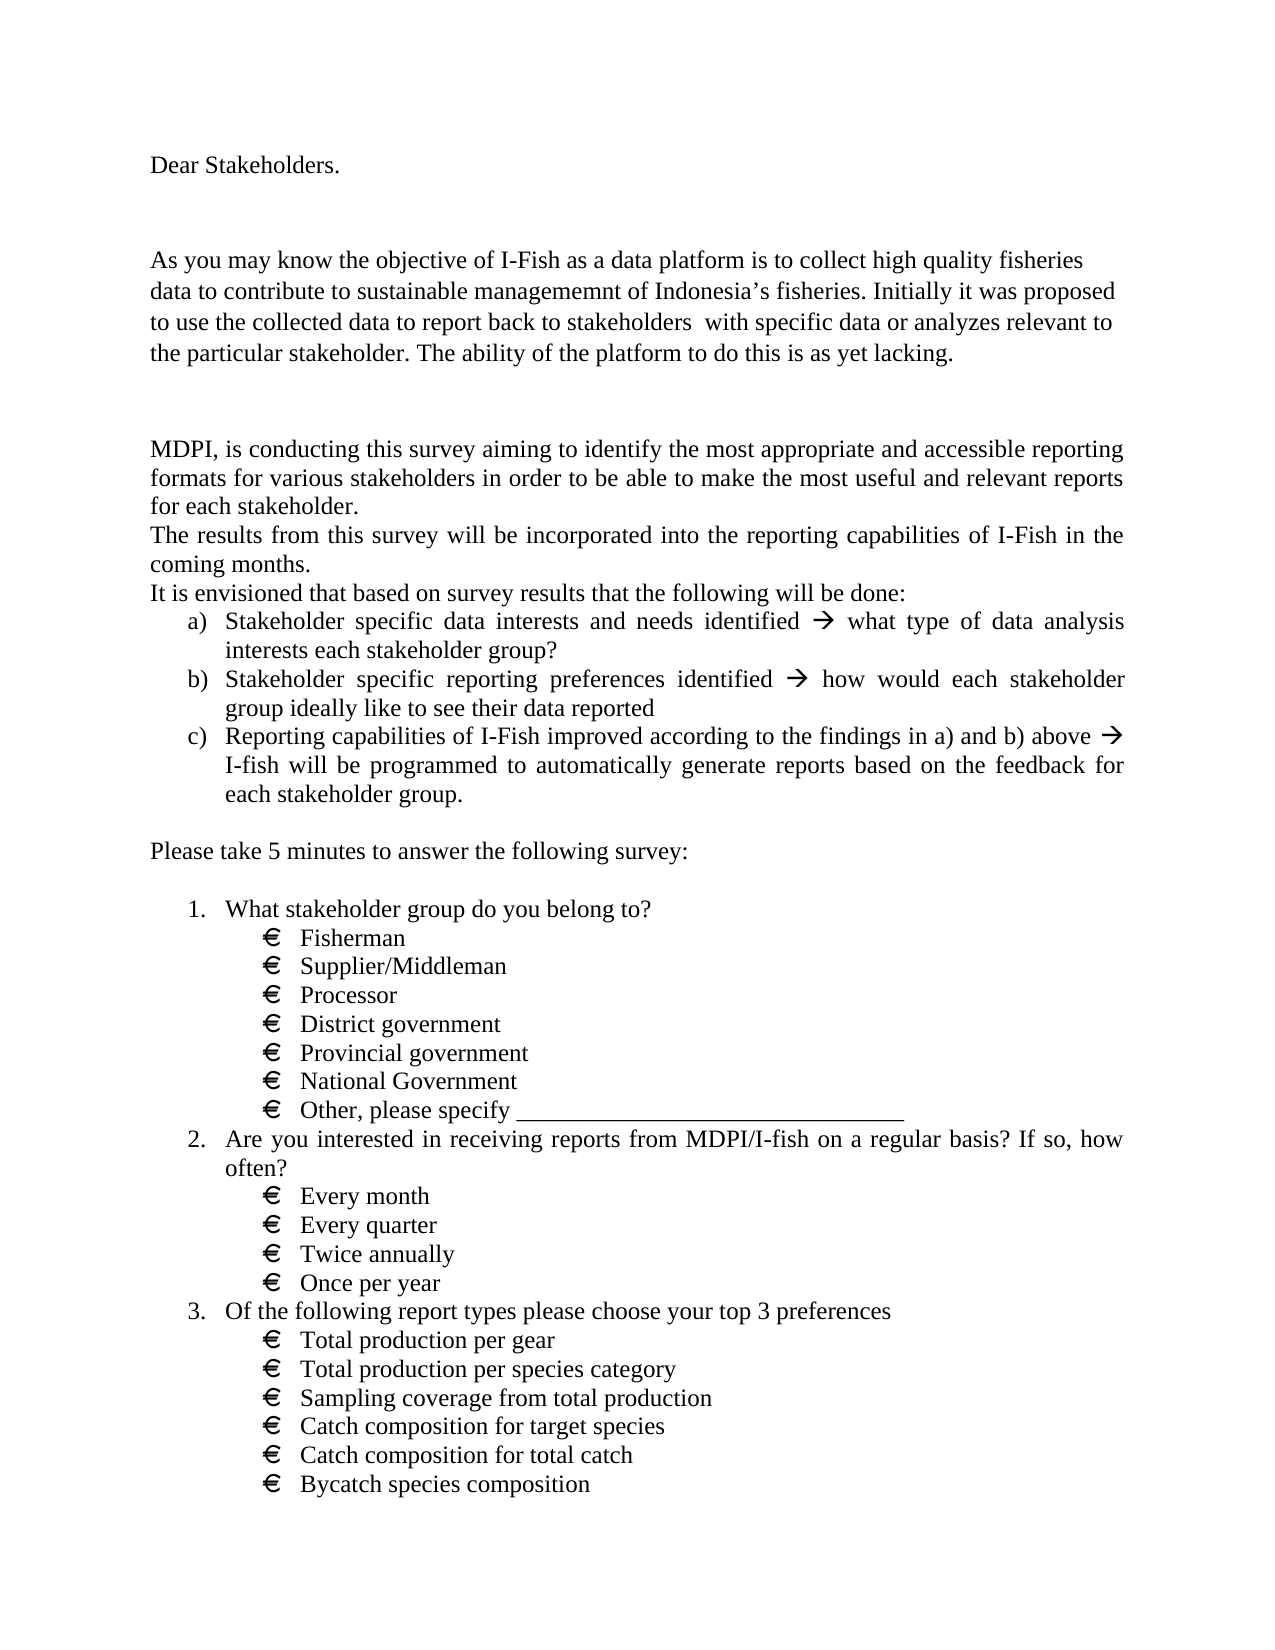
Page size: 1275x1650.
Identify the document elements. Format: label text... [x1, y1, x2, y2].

text MDPI, is conducting this survey aiming to identify the most appropriate and accessible reporting formats for various stakeholders in order to be able to make the most useful and relevant reports for each stakeholder. [150, 434, 1125, 520]
list Stakeholder specific data interests and needs identified what type of data analysis interests each stakeholder group? [187, 606, 1125, 664]
list Catch composition for total catch [262, 1440, 1125, 1469]
list Twice annually [262, 1239, 1125, 1268]
list Total production per gear [262, 1325, 1125, 1354]
list Once per year [262, 1268, 1125, 1296]
text As you may know the objective of I-Fish as a data platform is to collect high quality fisheries data to contribute to sustainable managememnt of Indonesia’s fisheries. Initially it was proposed to use the collected data to report back to stakeholders with specific data or analyzes relevant to the particular stakeholder. The ability of the platform to do this is as yet lacking. [150, 245, 1125, 367]
list Processor [262, 980, 1125, 1009]
list Reporting capabilities of I-Fish improved according to the findings in a) and b) above I-fish will be programmed to automatically generate reports based on the feedback for each stakeholder group. [187, 721, 1125, 808]
list Sampling coverage from total production [262, 1383, 1125, 1411]
text It is envisioned that based on survey results that the following will be done: [150, 578, 1125, 606]
list Stakeholder specific reporting preferences identified how would each stakeholder group ideally like to see their data reported [187, 664, 1125, 721]
list Fisherman [262, 923, 1125, 951]
text Dear Stakeholders. [150, 150, 1125, 179]
list National Government [262, 1066, 1125, 1095]
list Supplier/Middleman [262, 951, 1125, 980]
list Provincial government [262, 1038, 1125, 1066]
list Total production per species category [262, 1354, 1125, 1383]
list Catch composition for target species [262, 1411, 1125, 1440]
list Every quarter [262, 1210, 1125, 1239]
list District government [262, 1009, 1125, 1038]
list Every month [262, 1181, 1125, 1210]
list Are you interested in receiving reports from MDPI/I-fish on a regular basis? If so, how often? [187, 1124, 1125, 1181]
list Bycatch species composition [262, 1469, 1125, 1498]
list Other, please specify _______________________________ [262, 1095, 1125, 1124]
list What stakeholder group do you belong to? [187, 894, 1125, 923]
text Please take 5 minutes to answer the following survey: [150, 836, 1125, 865]
list Of the following report types please choose your top 3 preferences [187, 1296, 1125, 1325]
text The results from this survey will be incorporated into the reporting capabilities of I-Fish in the coming months. [150, 520, 1125, 578]
